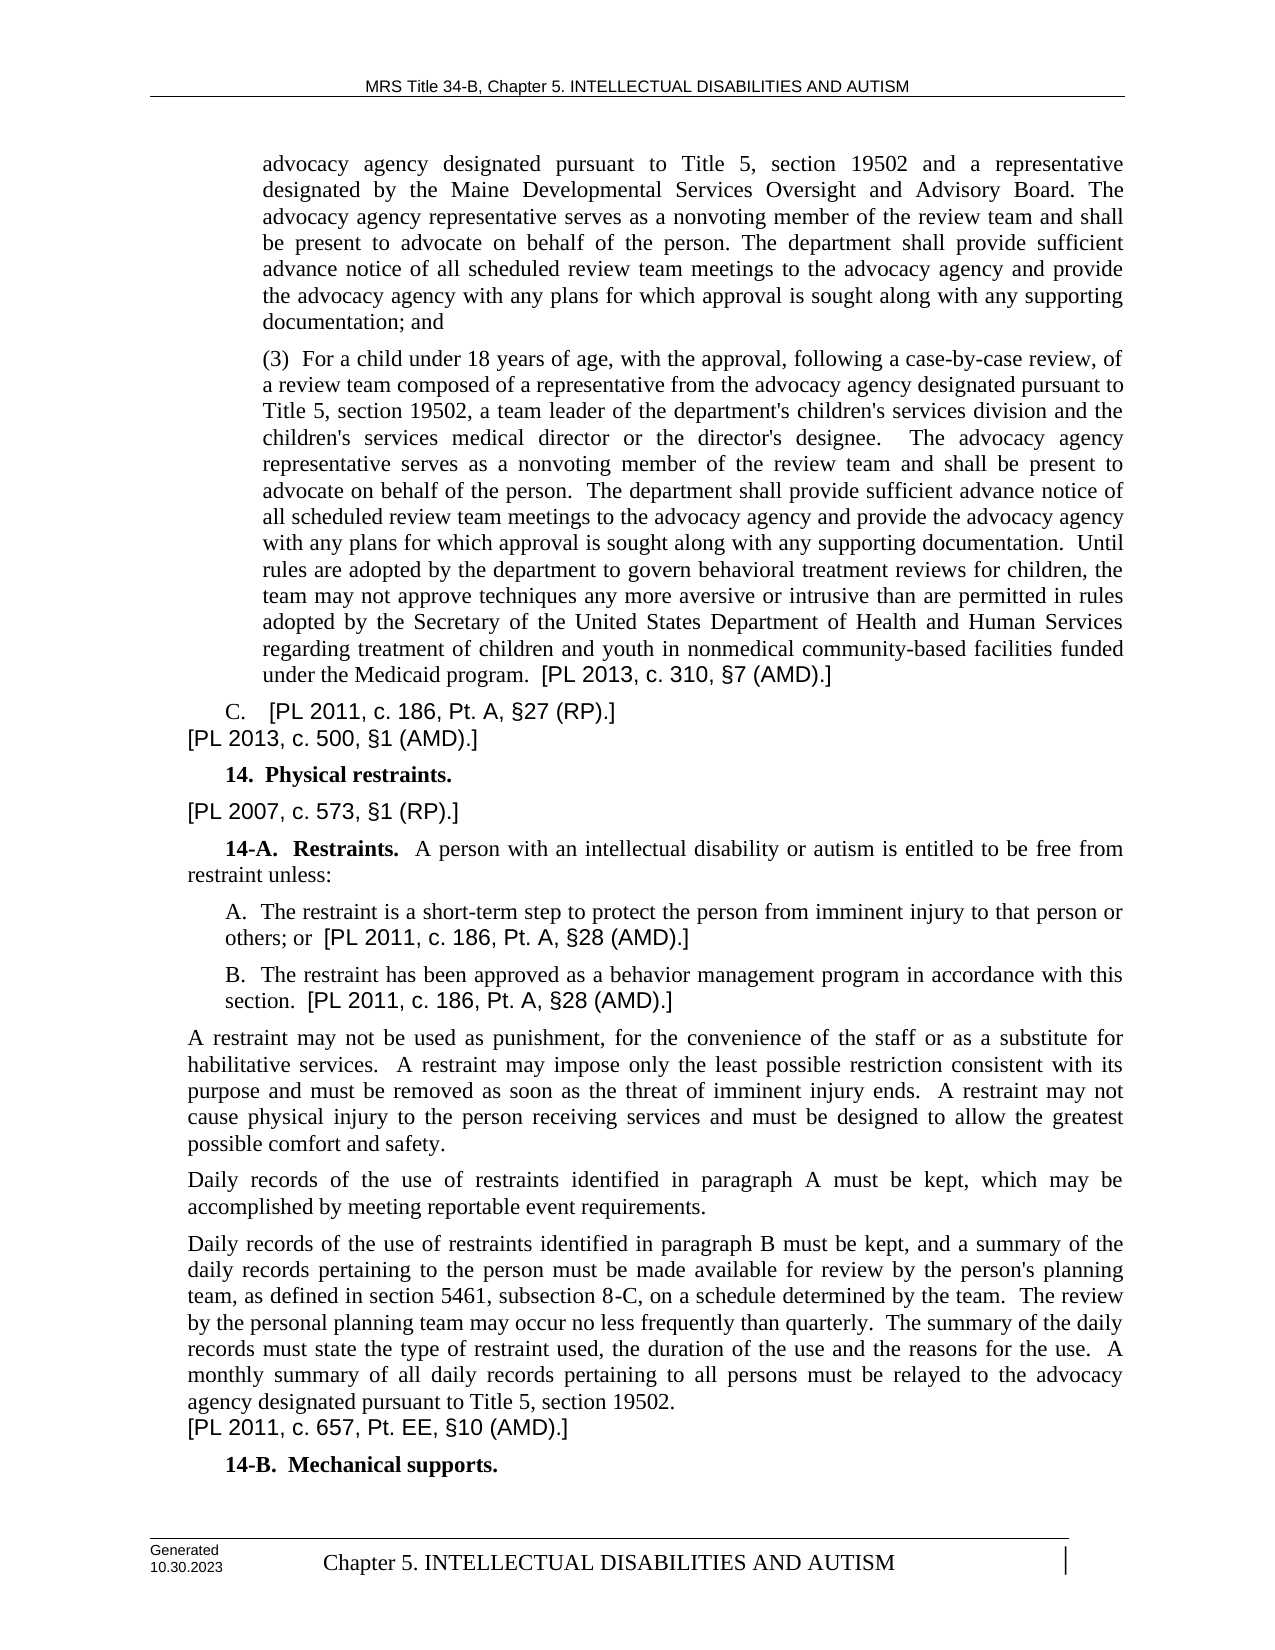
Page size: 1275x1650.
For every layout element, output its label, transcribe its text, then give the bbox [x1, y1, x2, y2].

text A. The restraint is a short-term step to protect the person from imminent injury to that person or others; or [PL 2011, c. 186, Pt. A, §28 (AMD).] [225, 898, 1125, 951]
text Daily records of the use of restraints identified in paragraph A must be kept, which may be accomplished by meeting reportable event requirements. [187, 1167, 1125, 1219]
text B. The restraint has been approved as a behavior management program in accordance with this section. [PL 2011, c. 186, Pt. A, §28 (AMD).] [225, 961, 1125, 1014]
text 14-A. Restraints. A person with an intellectual disability or autism is entitled to be free from restraint unless: [187, 835, 1125, 887]
text A restraint may not be used as punishment, for the convenience of the staff or as a substitute for habilitative services. A restraint may impose only the least possible restriction consistent with its purpose and must be removed as soon as the threat of imminent injury ends. A restraint may not cause physical injury to the person receiving services and must be designed to allow the greatest possible comfort and safety. [187, 1024, 1125, 1156]
text (3) For a child under 18 years of age, with the approval, following a case-by-case review, of a review team composed of a representative from the advocacy agency designated pursuant to Title 5, section 19502, a team leader of the department's children's services division and the children's services medical director or the director's designee. The advocacy agency representative serves as a nonvoting member of the review team and shall be present to advocate on behalf of the person. The department shall provide sufficient advance notice of all scheduled review team meetings to the advocacy agency and provide the advocacy agency with any plans for which approval is sought along with any supporting documentation. Until rules are adopted by the department to govern behavioral treatment reviews for children, the team may not approve techniques any more aversive or intrusive than are permitted in rules adopted by the Secretary of the United States Department of Health and Human Services regarding treatment of children and youth in nonmedical community-based facilities funded under the Medicaid program. [PL 2013, c. 310, §7 (AMD).] [262, 345, 1125, 688]
text C. [PL 2011, c. 186, Pt. A, §27 (RP).] [225, 698, 1125, 724]
text [PL 2011, c. 657, Pt. EE, §10 (AMD).] [187, 1414, 1125, 1441]
text [PL 2007, c. 573, §1 (RP).] [187, 798, 1125, 824]
text 14. Physical restraints. [187, 761, 1125, 788]
text Daily records of the use of restraints identified in paragraph B must be kept, and a summary of the daily records pertaining to the person must be made available for review by the person's planning team, as defined in section 5461, subsection 8‑C, on a schedule determined by the team. The review by the personal planning team may occur no less frequently than quarterly. The summary of the daily records must state the type of restraint used, the duration of the use and the reasons for the use. A monthly summary of all daily records pertaining to all persons must be relayed to the advocacy agency designated pursuant to Title 5, section 19502. [187, 1230, 1125, 1414]
text [PL 2013, c. 500, §1 (AMD).] [187, 724, 1125, 751]
text 14-B. Mechanical supports. [187, 1451, 1125, 1477]
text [262, 150, 1125, 334]
